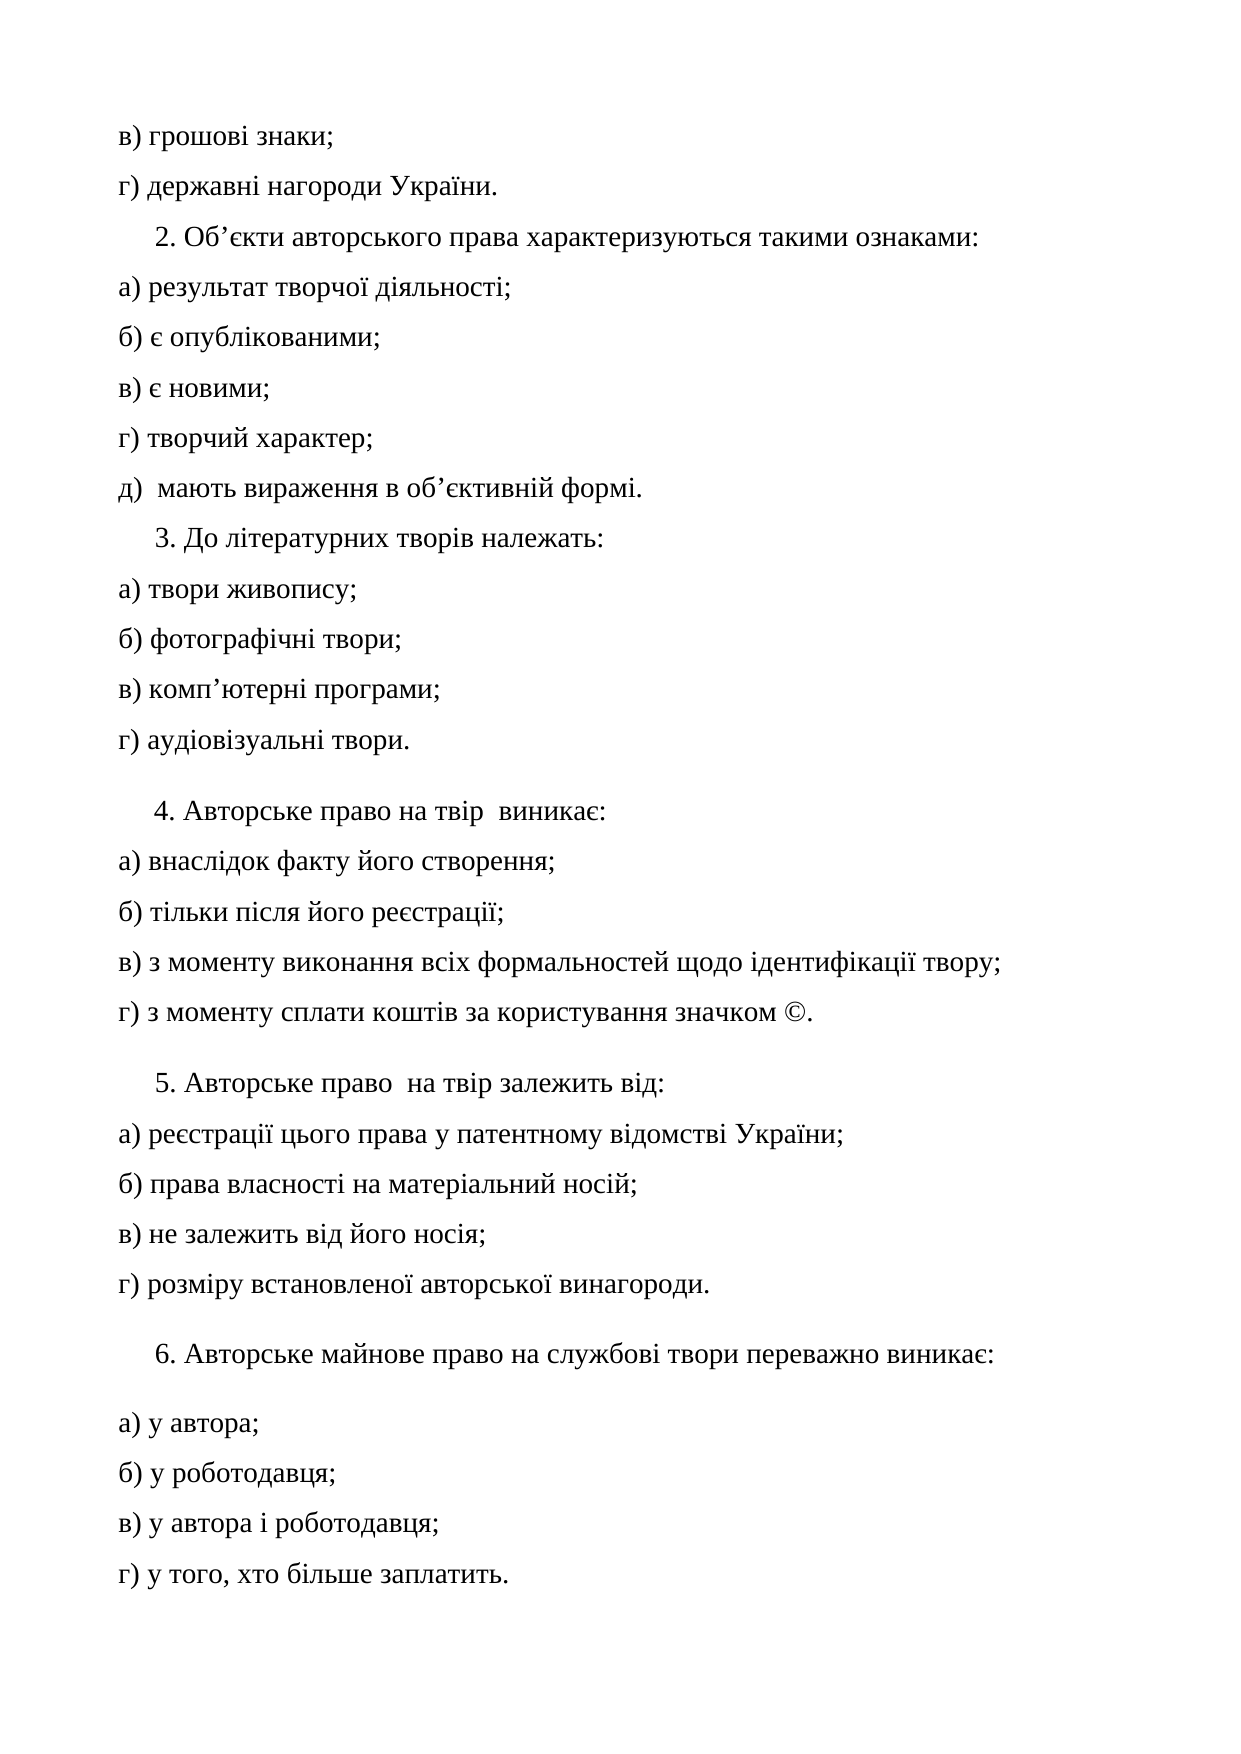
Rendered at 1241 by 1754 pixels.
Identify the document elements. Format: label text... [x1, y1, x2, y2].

text 4. Авторське право на твір виникає: [139, 793, 1122, 827]
text б) є опублікованими; [118, 319, 1122, 353]
text г) розміру встановленої авторської винагороди. [118, 1267, 1122, 1300]
text в) комп’ютерні програми; [118, 672, 1122, 705]
text г) державні нагороди України. [118, 168, 1122, 202]
text б) права власності на матеріальний носій; [118, 1166, 1122, 1199]
text г) аудіовізуальні твори. [118, 722, 1122, 755]
text а) у автора; [118, 1405, 1122, 1438]
text б) фотографічні твори; [118, 621, 1122, 655]
text г) творчий характер; [118, 420, 1122, 453]
text 3. До літературних творів належать: [118, 521, 1122, 554]
text а) твори живопису; [118, 571, 1122, 604]
text в) у автора і роботодавця; [118, 1505, 1122, 1539]
text г) у того, хто більше заплатить. [118, 1556, 1122, 1589]
text а) внаслідок факту його створення; [118, 843, 1122, 877]
text в) є новими; [118, 370, 1122, 403]
text в) грошові знаки; [118, 118, 1122, 152]
text б) тільки після його реєстрації; [118, 894, 1122, 927]
text а) реєстрації цього права у патентному відомстві України; [118, 1116, 1122, 1149]
text 6. Авторське майнове право на службові твори переважно виникає: [118, 1336, 1122, 1369]
text 5. Авторське право на твір залежить від: [118, 1065, 1122, 1099]
text д) мають вираження в об’єктивній формі. [118, 470, 1122, 504]
text в) з моменту виконання всіх формальностей щодо ідентифікації твору; [118, 944, 1122, 977]
text г) з моменту сплати коштів за користування значком ©. [118, 994, 1122, 1028]
text а) результат творчої діяльності; [118, 269, 1122, 303]
text в) не залежить від його носія; [118, 1216, 1122, 1250]
text б) у роботодавця; [118, 1455, 1122, 1489]
text 2. Об’єкти авторського права характеризуються такими ознаками: [118, 219, 1122, 252]
